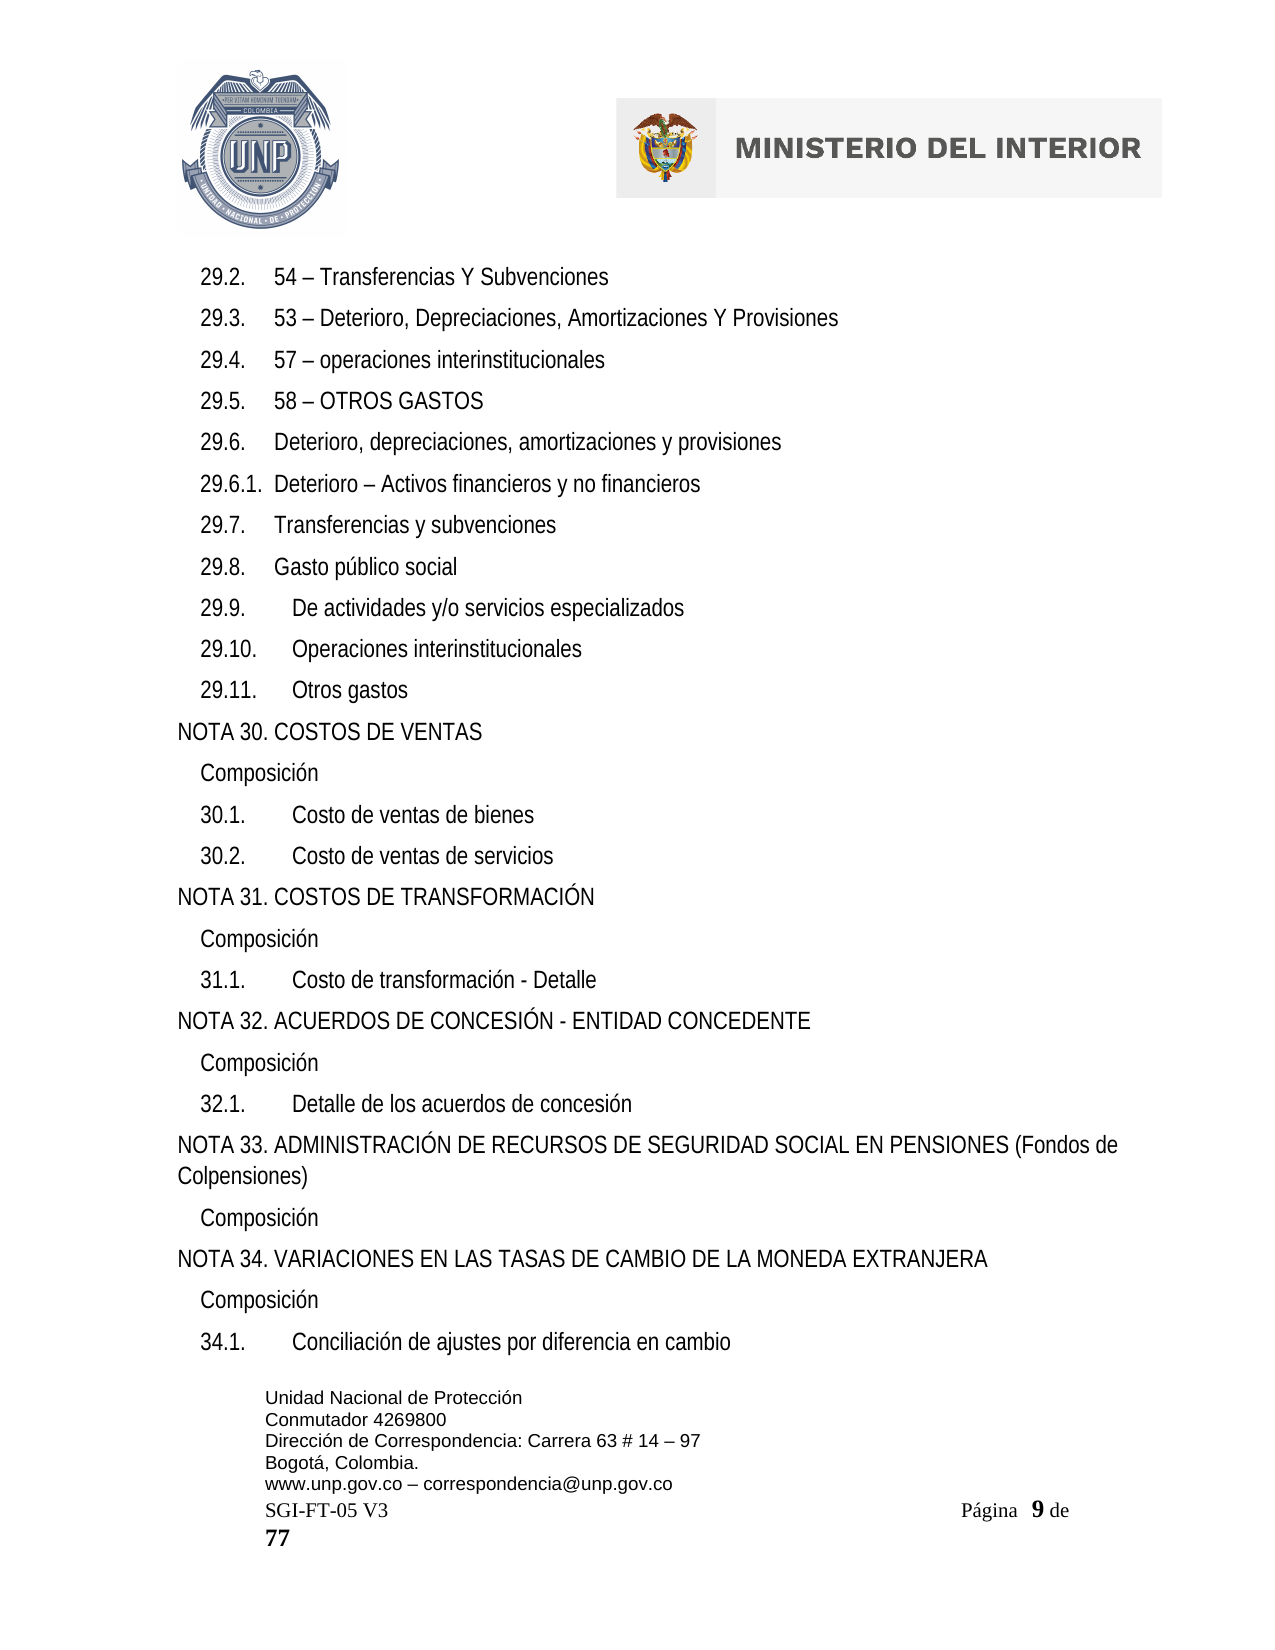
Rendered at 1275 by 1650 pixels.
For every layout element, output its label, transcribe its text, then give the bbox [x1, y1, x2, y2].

text 29.6.1. Deterioro – Activos financieros y no financieros 56 [177, 469, 1157, 497]
text 34.1. Conciliación de ajustes por diferencia en cambio NA [200, 1327, 1157, 1355]
text 29.10. Operaciones interinstitucionales 56 [200, 634, 1157, 663]
text Composición NA [200, 1285, 1157, 1314]
text NOTA 31. COSTOS DE TRANSFORMACIÓN NA [177, 882, 1157, 911]
text 30.1. Costo de ventas de bienes NA [200, 799, 1157, 828]
text NOTA 32. ACUERDOS DE CONCESIÓN - ENTIDAD CONCEDENTE NA [177, 1006, 1157, 1035]
text Composición NA [200, 924, 1157, 952]
text Composición NA [200, 1048, 1157, 1076]
text 29.5. 58 – OTROS GASTOS 56 [200, 386, 1157, 415]
picture [177, 58, 346, 238]
text 29.6. Deterioro, depreciaciones, amortizaciones y provisiones 56 [200, 427, 1157, 456]
text 29.11. Otros gastos 56 [200, 676, 1157, 704]
text 29.3. 53 – Deterioro, Depreciaciones, Amortizaciones Y Provisiones 56 [200, 303, 1157, 332]
text NOTA 34. VARIACIONES EN LAS TASAS DE CAMBIO DE LA MONEDA EXTRANJERA [177, 1244, 1157, 1273]
text 29.7. Transferencias y subvenciones 56 [200, 510, 1157, 539]
text 31.1. Costo de transformación - Detalle NA [200, 965, 1157, 994]
text 30.2. Costo de ventas de servicios NA [200, 841, 1157, 869]
text Composición NA [200, 1203, 1157, 1231]
text NOTA 33. ADMINISTRACIÓN DE RECURSOS DE SEGURIDAD SOCIAL EN PENSIONES (Fondos de Colpensiones) NA [177, 1130, 1157, 1190]
text Composición NA [200, 758, 1157, 787]
text 29.4. 57 – operaciones interinstitucionales 56 [200, 345, 1157, 373]
text 32.1. Detalle de los acuerdos de concesión NA [200, 1089, 1157, 1118]
text 29.2. 54 – Transferencias Y Subvenciones 56 [200, 262, 1157, 291]
text NOTA 30. COSTOS DE VENTAS NA [177, 717, 1157, 746]
text 29.9. De actividades y/o servicios especializados NA [200, 593, 1157, 621]
text 29.8. Gasto público social NA [200, 551, 1157, 580]
picture [616, 98, 1163, 198]
